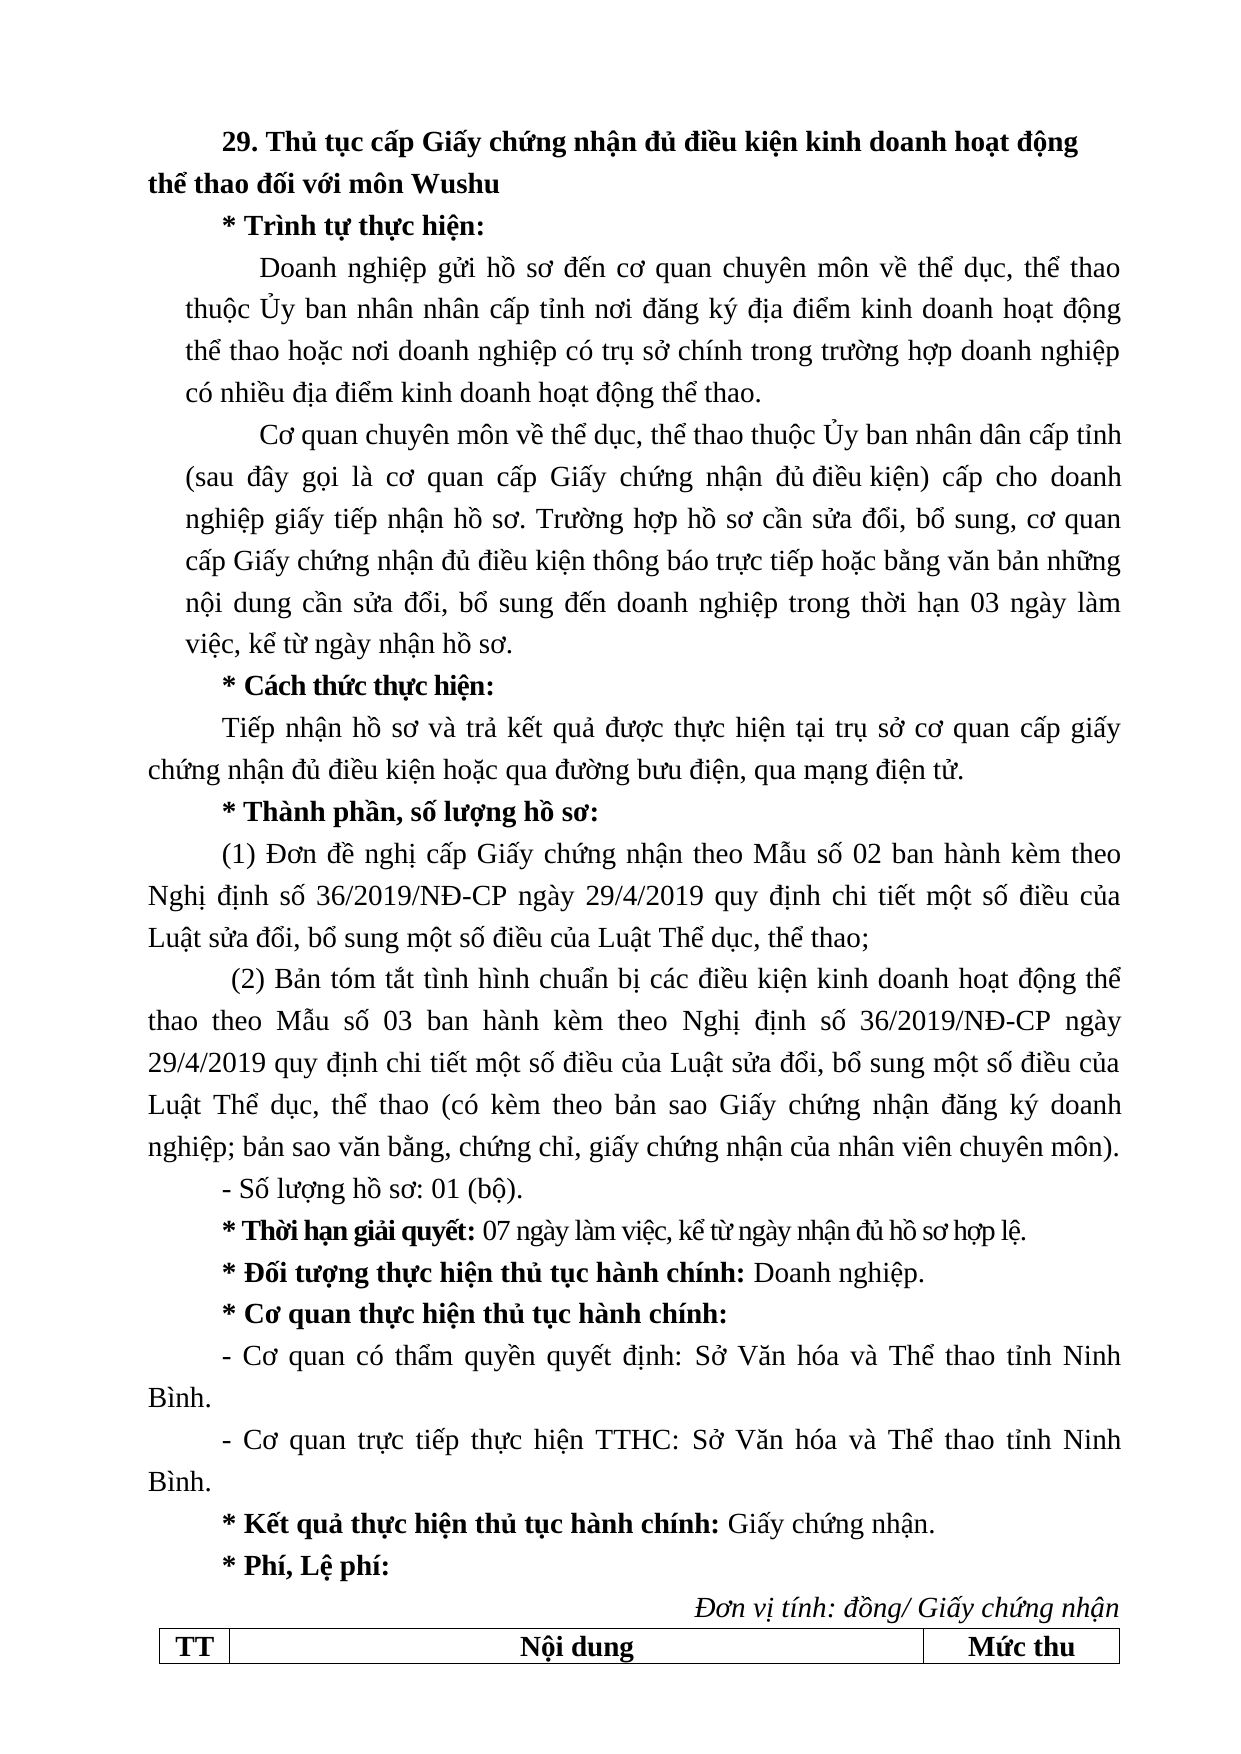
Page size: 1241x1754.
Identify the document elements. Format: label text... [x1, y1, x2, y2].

table_header TT [160, 1629, 229, 1663]
text Đơn vị tính: đồng/ Giấy chứng nhận [148, 1590, 1122, 1623]
text * Đối tượng thực hiện thủ tục hành chính: Doanh nghiệp. [148, 1255, 1122, 1288]
text 29. Thủ tục cấp Giấy chứng nhận đủ điều kiện kinh doanh hoạt động thể thao đối với môn Wushu [148, 124, 1122, 199]
text * Cách thức thực hiện: [148, 668, 1122, 702]
text - Cơ quan có thẩm quyền quyết định: Sở Văn hóa và Thể thao tỉnh Ninh Bình. [148, 1338, 1122, 1414]
text (1) Đơn đề nghị cấp Giấy chứng nhận theo Mẫu số 02 ban hành kèm theo Nghị định số 36/2019/NĐ-CP ngày 29/4/2019 quy định chi tiết một số điều của Luật sửa đổi, bổ sung một số điều của Luật Thể dục, thể thao; [148, 836, 1122, 953]
text Doanh nghiệp gửi hồ sơ đến cơ quan chuyên môn về thể dục, thể thao thuộc Ủy ban nhân nhân cấp tỉnh nơi đăng ký địa điểm kinh doanh hoạt động thể thao hoặc nơi doanh nghiệp có trụ sở chính trong trường hợp doanh nghiệp có nhiều địa điểm kinh doanh hoạt động thể thao. [185, 250, 1122, 409]
text * Kết quả thực hiện thủ tục hành chính: Giấy chứng nhận. [148, 1506, 1122, 1539]
text * Phí, Lệ phí: [148, 1548, 1122, 1581]
text Cơ quan chuyên môn về thể dục, thể thao thuộc Ủy ban nhân dân cấp tỉnh (sau đây gọi là cơ quan cấp Giấy chứng nhận đủ điều kiện) cấp cho doanh nghiệp giấy tiếp nhận hồ sơ. Trường hợp hồ sơ cần sửa đổi, bổ sung, cơ quan cấp Giấy chứng nhận đủ điều kiện thông báo trực tiếp hoặc bằng văn bản những nội dung cần sửa đổi, bổ sung đến doanh nghiệp trong thời hạn 03 ngày làm việc, kể từ ngày nhận hồ sơ. [185, 618, 1122, 660]
text (2) Bản tóm tắt tình hình chuẩn bị các điều kiện kinh doanh hoạt động thể thao theo Mẫu số 03 ban hành kèm theo Nghị định số 36/2019/NĐ-CP ngày 29/4/2019 quy định chi tiết một số điều của Luật sửa đổi, bổ sung một số điều của Luật Thể dục, thể thao (có kèm theo bản sao Giấy chứng nhận đăng ký doanh nghiệp; bản sao văn bằng, chứng chỉ, giấy chứng nhận của nhân viên chuyên môn). [148, 962, 1122, 1163]
text Cơ quan chuyên môn về thể dục, thể thao thuộc Ủy ban nhân dân cấp tỉnh (sau đây gọi là cơ quan cấp Giấy chứng nhận đủ điều kiện) cấp cho doanh nghiệp giấy tiếp nhận hồ sơ. Trường hợp hồ sơ cần sửa đổi, bổ sung, cơ quan cấp Giấy chứng nhận đủ điều kiện thông báo trực tiếp hoặc bằng văn bản những nội dung cần sửa đổi, bổ sung đến doanh nghiệp trong thời hạn 03 ngày làm việc, kể từ ngày nhận hồ sơ. [185, 417, 1122, 501]
text * Thời hạn giải quyết: 07 ngày làm việc, kể từ ngày nhận đủ hồ sơ hợp lệ. [148, 1213, 1122, 1246]
text * Trình tự thực hiện: [148, 208, 1122, 241]
text * Thành phần, số lượng hồ sơ: [148, 794, 1122, 828]
text - Số lượng hồ sơ: 01 (bộ). [148, 1171, 1122, 1204]
table_header Mức thu [924, 1629, 1119, 1663]
text * Cơ quan thực hiện thủ tục hành chính: [148, 1297, 1122, 1330]
table_header Nội dung [230, 1629, 923, 1663]
text - Cơ quan trực tiếp thực hiện TTHC: Sở Văn hóa và Thể thao tỉnh Ninh Bình. [148, 1422, 1122, 1498]
text Tiếp nhận hồ sơ và trả kết quả được thực hiện tại trụ sở cơ quan cấp giấy chứng nhận đủ điều kiện hoặc qua đường bưu điện, qua mạng điện tử. [148, 710, 1122, 786]
